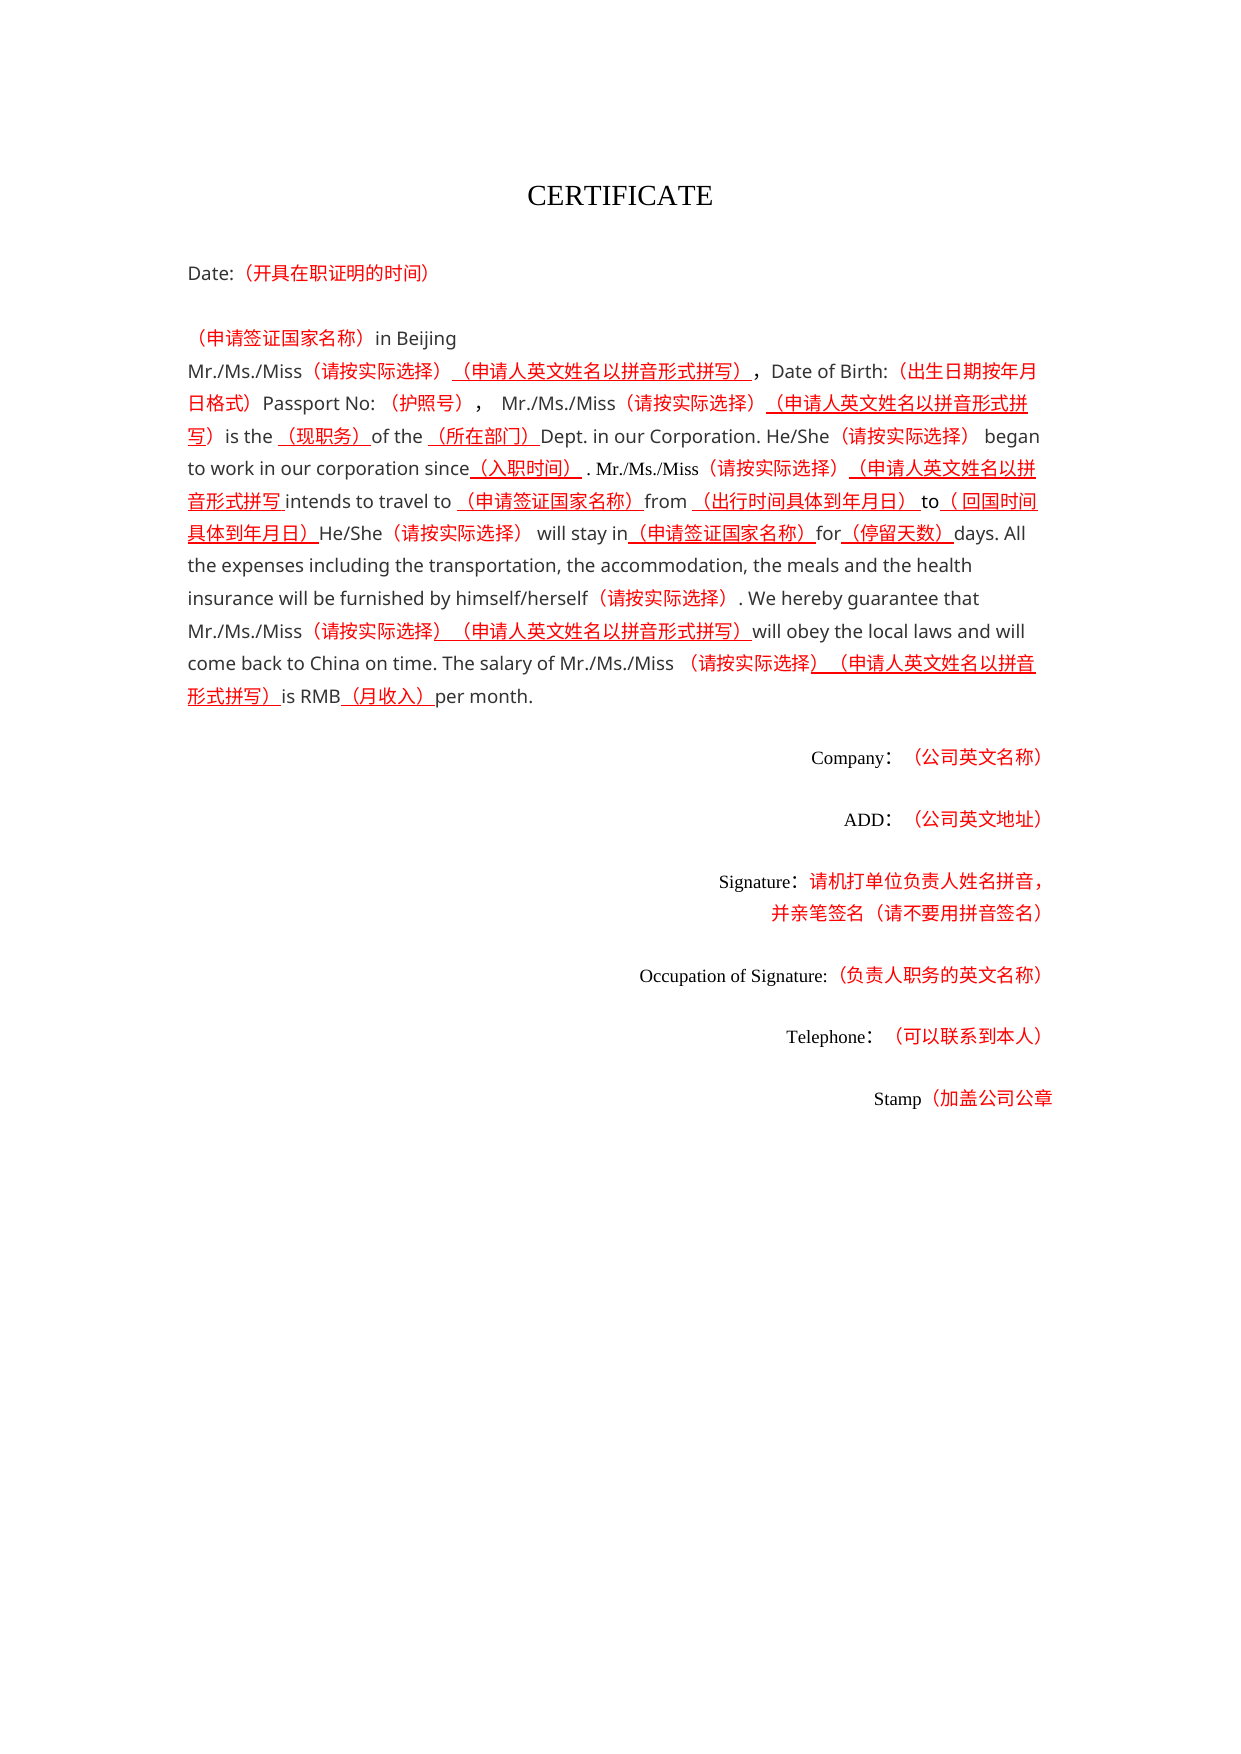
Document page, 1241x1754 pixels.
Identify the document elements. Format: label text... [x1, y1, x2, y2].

text ADD：（公司英文地址） [669, 802, 1053, 834]
text Signature：请机打单位负责人姓名拼音，并亲笔签名（请不要用拼音签名） [712, 864, 1053, 929]
text Occupation of Signature:（负责人职务的英文名称） [187, 958, 1053, 990]
text Telephone：（可以联系到本人） [669, 1019, 1053, 1052]
text Stamp（加盖公司公章 [712, 1081, 1053, 1114]
text Date:（开具在职证明的时间） （申请签证国家名称）in Beijing Mr./Ms./Miss（请按实际选择）（申请人英文姓名以拼音形式拼写），Date of Birth:（出生日期按年月日格式）Passport No: （护照号）， Mr./Ms./Miss（请按实际选择）（申请人英文姓名以拼音形式拼写）is the （现职务）of the （所在部门）Dept. in our Corporation. He/She（请按实际选择） began to work in our corporation since（入职时间） . Mr./Ms./Miss（请按实际选择）（申请人英文姓名以拼音形式拼写intends to travel to （申请签证国家名称）from （出行时间具体到年月日） to（ 回国时间具体到年月日）He/She（请按实际选择） will stay in（申请签证国家名称）for（停留天数）days. All the expenses including the transportation, the accommodation, the meals and the health insurance will be furnished by himself/herself（请按实际选择）. We hereby guarantee that Mr./Ms./Miss（请按实际选择）（申请人英文姓名以拼音形式拼写）will obey the local laws and will come back to China on time. The salary of Mr./Ms./Miss （请按实际选择）（申请人英文姓名以拼音形式拼写）is RMB（月收入）per month. [187, 256, 1053, 711]
text CERTIFICATE [187, 162, 1053, 227]
text Company：（公司英文名称） [669, 740, 1053, 773]
